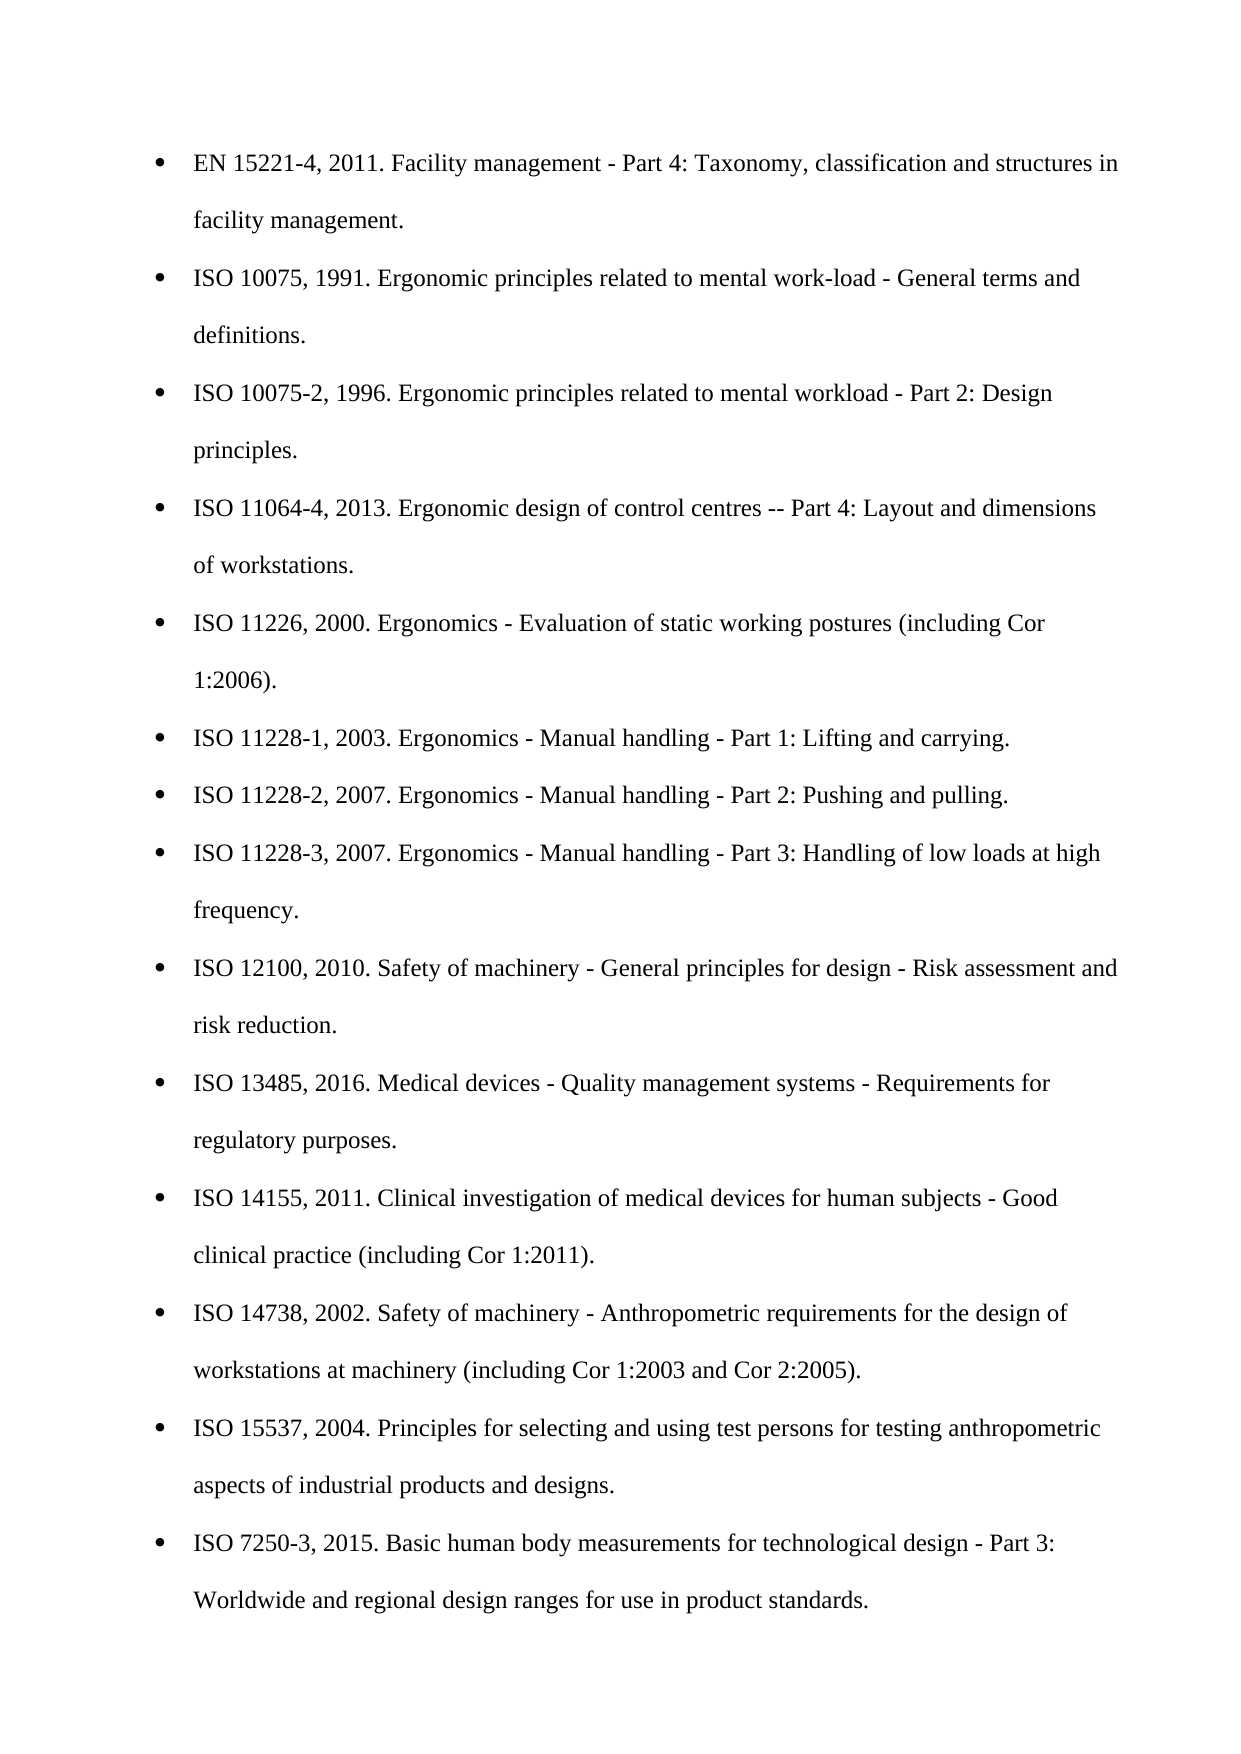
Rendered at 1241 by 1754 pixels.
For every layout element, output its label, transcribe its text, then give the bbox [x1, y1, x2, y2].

list ISO 14155, 2011. Clinical investigation of medical devices for human subjects - Good clinical practice (including Cor 1:2011). [156, 1183, 1122, 1269]
list ISO 10075, 1991. Ergonomic principles related to mental work-load - General terms and definitions. [156, 263, 1122, 349]
list ISO 10075-2, 1996. Ergonomic principles related to mental workload - Part 2: Design principles. [156, 378, 1122, 464]
list ISO 13485, 2016. Medical devices - Quality management systems - Requirements for regulatory purposes. [156, 1068, 1122, 1154]
list ISO 14738, 2002. Safety of machinery - Anthropometric requirements for the design of workstations at machinery (including Cor 1:2003 and Cor 2:2005). [156, 1298, 1122, 1384]
list ISO 11228-2, 2007. Ergonomics - Manual handling - Part 2: Pushing and pulling. [156, 780, 1122, 809]
list ISO 11228-1, 2003. Ergonomics - Manual handling - Part 1: Lifting and carrying. [156, 723, 1122, 751]
list ISO 11226, 2000. Ergonomics - Evaluation of static working postures (including Cor 1:2006). [156, 608, 1122, 694]
list ISO 7250-3, 2015. Basic human body measurements for technological design - Part 3: Worldwide and regional design ranges for use in product standards. [156, 1528, 1122, 1614]
list ISO 11228-3, 2007. Ergonomics - Manual handling - Part 3: Handling of low loads at high frequency. [156, 838, 1122, 924]
list ISO 12100, 2010. Safety of machinery - General principles for design - Risk assessment and risk reduction. [156, 953, 1122, 1039]
list ISO 11064-4, 2013. Ergonomic design of control centres -- Part 4: Layout and dimensions of workstations. [156, 493, 1122, 579]
list EN 15221-4, 2011. Facility management - Part 4: Taxonomy, classification and structures in facility management. [156, 148, 1122, 234]
list ISO 15537, 2004. Principles for selecting and using test persons for testing anthropometric aspects of industrial products and designs. [156, 1413, 1122, 1499]
